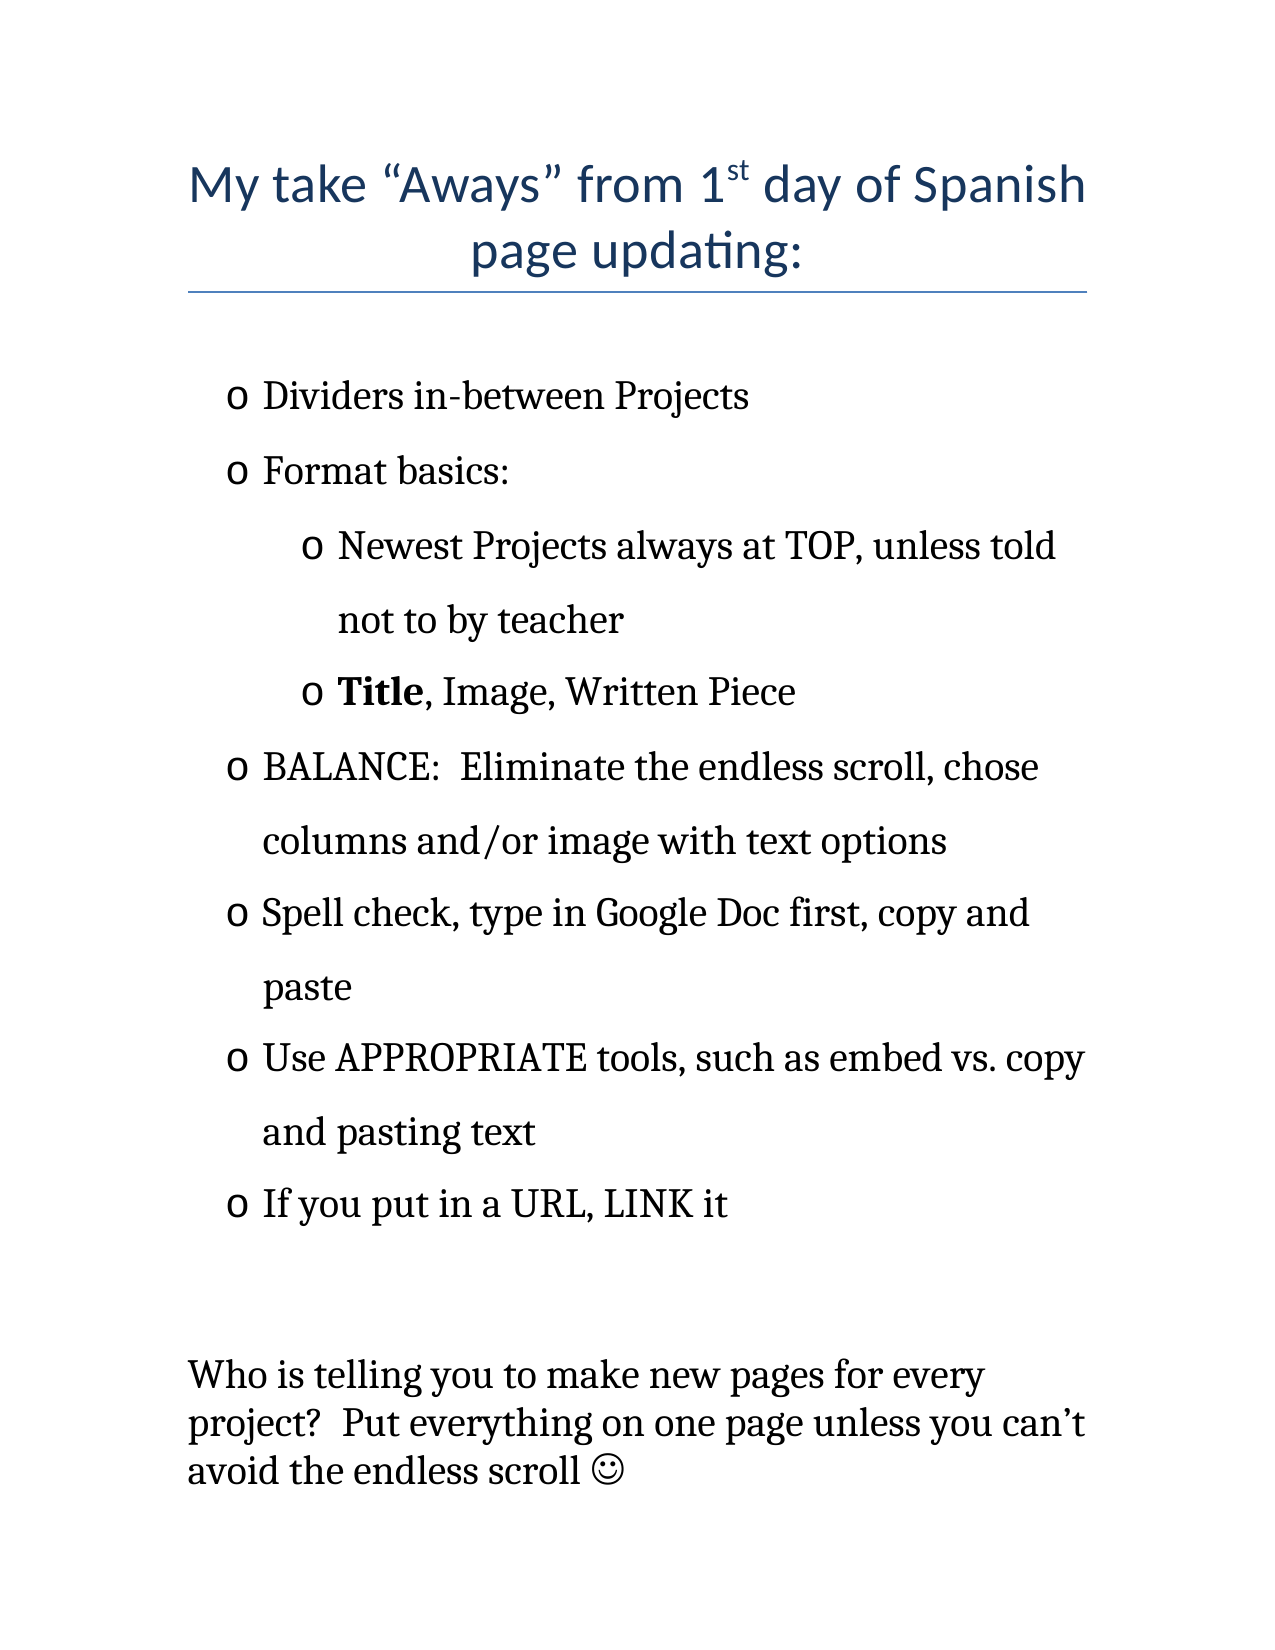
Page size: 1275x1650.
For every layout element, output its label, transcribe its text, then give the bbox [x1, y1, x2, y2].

list Dividers in-between Projects [225, 372, 1087, 422]
text Who is telling you to make new pages for every project? Put everything on one page unless you can’t avoid the endless scroll [187, 1351, 1087, 1495]
title My take “Aways” from 1st day of Spanish page updating: [187, 150, 1087, 293]
list Format basics: [225, 447, 1087, 497]
list BALANCE: Eliminate the endless scroll, chose columns and/or image with text options [225, 743, 1087, 864]
list Title, Image, Written Piece [300, 668, 1087, 718]
list If you put in a URL, LINK it [225, 1180, 1087, 1230]
list Use APPROPRIATE tools, such as embed vs. copy and pasting text [225, 1034, 1087, 1156]
list Newest Projects always at TOP, unless told not to by teacher [300, 522, 1087, 644]
list Spell check, type in Google Doc first, copy and paste [225, 888, 1087, 1010]
